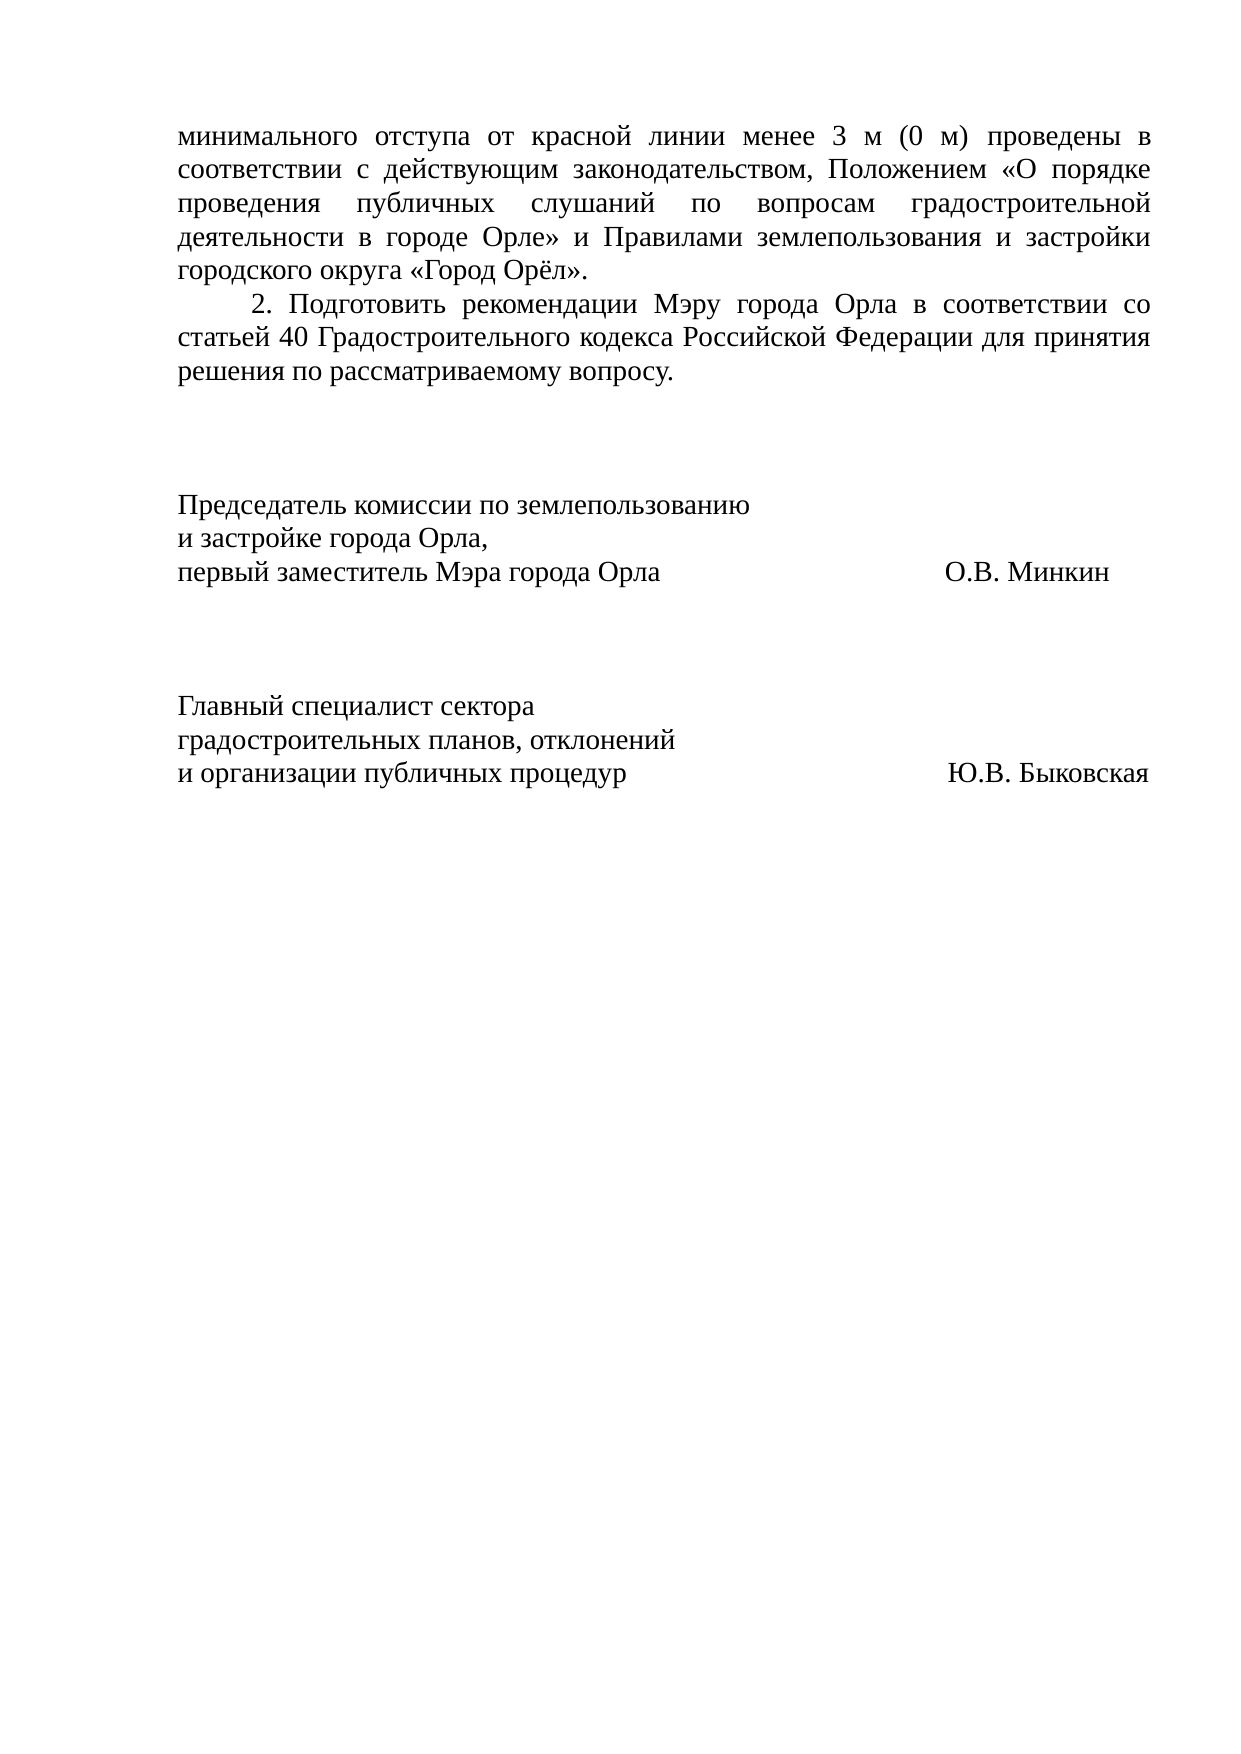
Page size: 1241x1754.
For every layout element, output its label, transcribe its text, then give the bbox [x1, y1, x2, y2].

text и застройке города Орла, [177, 521, 1152, 554]
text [177, 118, 1152, 286]
text Председатель комиссии по землепользованию [177, 487, 1152, 521]
text первый заместитель Мэра города Орла О.В. Минкин [177, 554, 1152, 588]
text градостроительных планов, отклонений [177, 722, 1152, 755]
text Главный специалист сектора [177, 688, 1152, 722]
text и организации публичных процедур Ю.В. Быковская [177, 755, 1152, 789]
text 2. Подготовить рекомендации Мэру города Орла в соответствии со статьей 40 Градостроительного кодекса Российской Федерации для принятия решения по рассматриваемому вопросу. [177, 286, 1152, 386]
